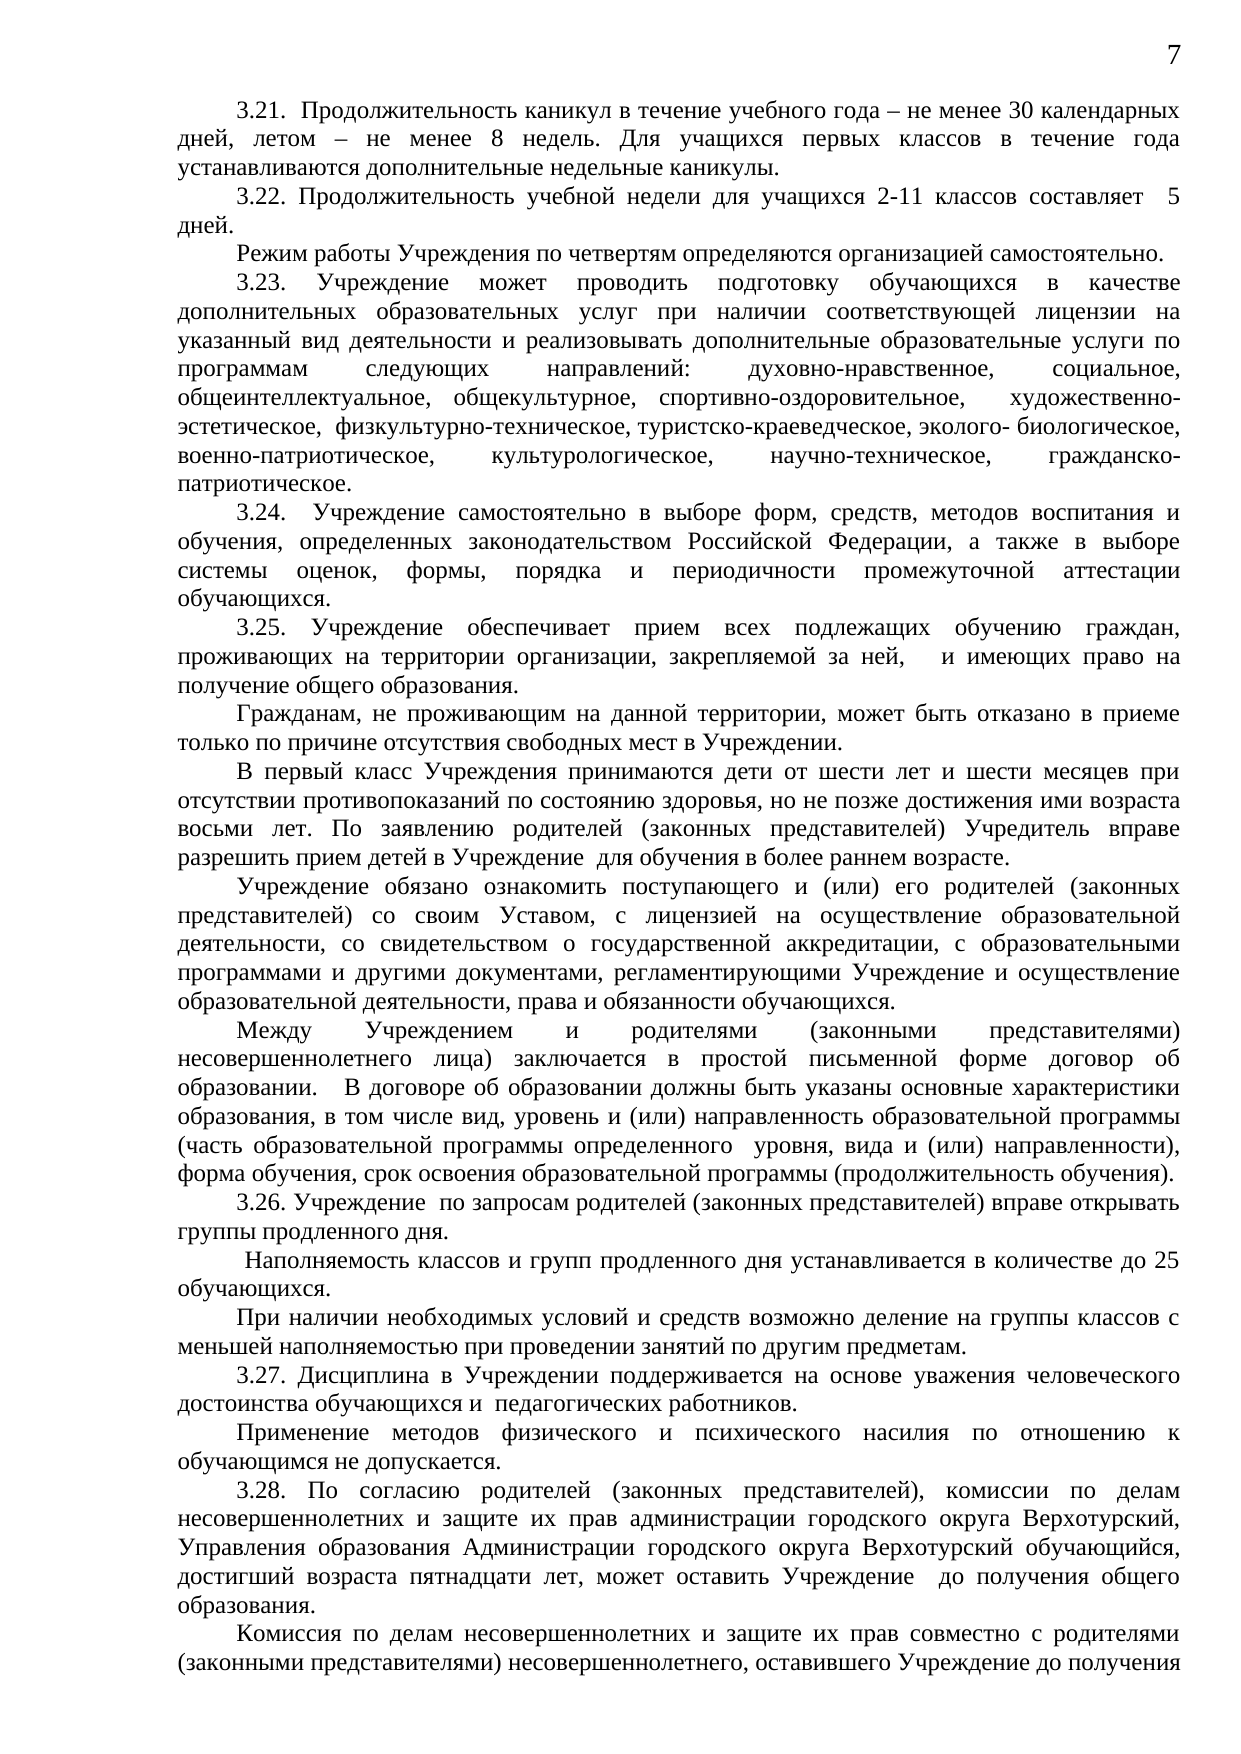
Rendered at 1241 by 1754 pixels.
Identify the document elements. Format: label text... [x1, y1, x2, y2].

text 3.22. Продолжительность учебной недели для учащихся 2-11 классов составляет 5 дней. [177, 181, 1181, 238]
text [177, 1618, 1181, 1676]
text 3.27. Дисциплина в Учреждении поддерживается на основе уважения человеческого достоинства обучающихся и педагогических работников. [177, 1360, 1181, 1417]
text 3.28. По согласию родителей (законных представителей), комиссии по делам несовершеннолетних и защите их прав администрации городского округа Верхотурский, Управления образования Администрации городского округа Верхотурский обучающийся, достигший возраста пятнадцати лет, может оставить Учреждение до получения общего образования. [177, 1475, 1181, 1618]
text 3.23. Учреждение может проводить подготовку обучающихся в качестве дополнительных образовательных услуг при наличии соответствующей лицензии на указанный вид деятельности и реализовывать дополнительные образовательные услуги по программам следующих направлений: духовно-нравственное, социальное, общеинтеллектуальное, общекультурное, спортивно-оздоровительное, художественно-эстетическое, физкультурно-техническое, туристско-краеведческое, эколого- биологическое, военно-патриотическое, культурологическое, научно-техническое, гражданско-патриотическое. [177, 267, 1181, 497]
text Учреждение обязано ознакомить поступающего и (или) его родителей (законных представителей) со своим Уставом, с лицензией на осуществление образовательной деятельности, со свидетельством о государственной аккредитации, с образовательными программами и другими документами, регламентирующими Учреждение и осуществление образовательной деятельности, права и обязанности обучающихся. [177, 871, 1181, 1015]
text 3.24. Учреждение самостоятельно в выборе форм, средств, методов воспитания и обучения, определенных законодательством Российской Федерации, а также в выборе системы оценок, формы, порядка и периодичности промежуточной аттестации обучающихся. [177, 497, 1181, 612]
text При наличии необходимых условий и средств возможно деление на группы классов с меньшей наполняемостью при проведении занятий по другим предметам. [177, 1302, 1181, 1360]
text Гражданам, не проживающим на данной территории, может быть отказано в приеме только по причине отсутствия свободных мест в Учреждении. [177, 698, 1181, 756]
text 3.26. Учреждение по запросам родителей (законных представителей) вправе открывать группы продленного дня. [177, 1187, 1181, 1245]
text Между Учреждением и родителями (законными представителями) несовершеннолетнего лица) заключается в простой письменной форме договор об образовании. В договоре об образовании должны быть указаны основные характеристики образования, в том числе вид, уровень и (или) направленность образовательной программы (часть образовательной программы определенного уровня, вида и (или) направленности), форма обучения, срок освоения образовательной программы (продолжительность обучения). [177, 1015, 1181, 1187]
text 3.21. Продолжительность каникул в течение учебного года – не менее 30 календарных дней, летом – не менее 8 недель. Для учащихся первых классов в течение года устанавливаются дополнительные недельные каникулы. [177, 95, 1181, 181]
text 3.25. Учреждение обеспечивает прием всех подлежащих обучению граждан, проживающих на территории организации, закрепляемой за ней, и имеющих право на получение общего образования. [177, 612, 1181, 698]
text Применение методов физического и психического насилия по отношению к обучающимся не допускается. [177, 1417, 1181, 1475]
text В первый класс Учреждения принимаются дети от шести лет и шести месяцев при отсутствии противопоказаний по состоянию здоровья, но не позже достижения ими возраста восьми лет. По заявлению родителей (законных представителей) Учредитель вправе разрешить прием детей в Учреждение для обучения в более раннем возрасте. [177, 756, 1181, 871]
text Наполняемость классов и групп продленного дня устанавливается в количестве до 25 обучающихся. [177, 1245, 1181, 1302]
text Режим работы Учреждения по четвертям определяются организацией самостоятельно. [177, 238, 1181, 267]
